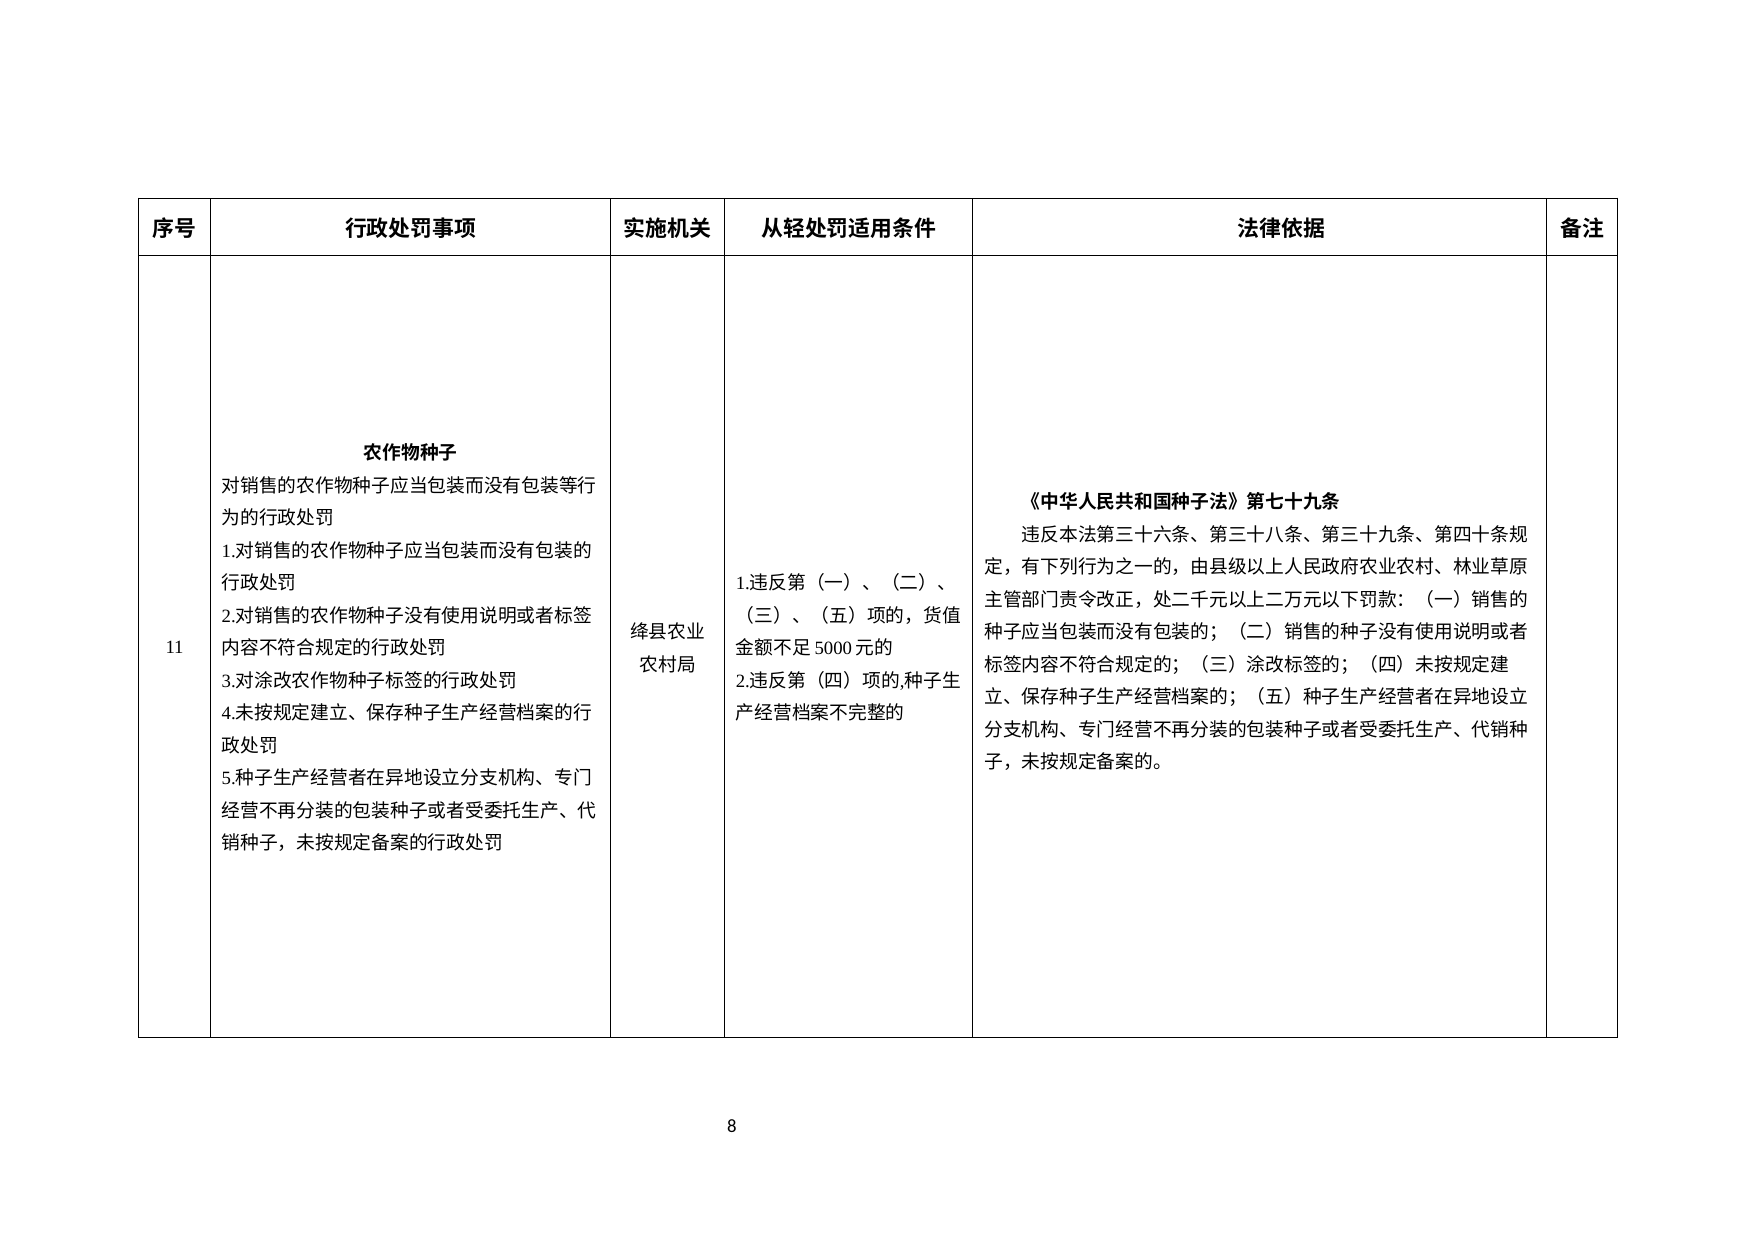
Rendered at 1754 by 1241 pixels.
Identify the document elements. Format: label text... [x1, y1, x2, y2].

table_cell 《中华人民共和国种子法》第七十九条 违反本法第三十六条、第三十八条、第三十九条、第四十条规定，有下列行为之一的，由县级以上人民政府农业农村、林业草原主管部门责令改正，处二千元以上二万元以下罚款：（一）销售的种子应当包装而没有包装的；（二）销售的种子没有使用说明或者标签内容不符合规定的；（三）涂改标签的；（四）未按规定建立、保存种子生产经营档案的；（五）种子生产经营者在异地设立分支机构、专门经营不再分装的包装种子或者受委托生产、代销种子，未按规定备案的。 [973, 256, 1546, 1037]
table_header 备注 [1547, 199, 1617, 255]
table_header 从轻处罚适用条件 [725, 199, 972, 255]
table_header 实施机关 [611, 199, 724, 255]
table_cell 农作物种子 对销售的农作物种子应当包装而没有包装等行为的行政处罚 1.对销售的农作物种子应当包装而没有包装的行政处罚 2.对销售的农作物种子没有使用说明或者标签内容不符合规定的行政处罚 3.对涂改农作物种子标签的行政处罚 4.未按规定建立、保存种子生产经营档案的行政处罚 5.种子生产经营者在异地设立分支机构、专门经营不再分装的包装种子或者受委托生产、代销种子，未按规定备案的行政处罚 [211, 256, 610, 1037]
table_cell 绛县农业农村局 [611, 256, 724, 1037]
table_cell 1.违反第（一）、（二）、（三）、（五）项的，货值金额不足5000元的 2.违反第（四）项的,种子生产经营档案不完整的 [725, 256, 972, 1037]
table_header 行政处罚事项 [211, 199, 610, 255]
table_cell 11 [139, 256, 210, 1037]
table_cell [1547, 256, 1617, 1037]
table_header 法律依据 [973, 199, 1546, 255]
table_header 序号 [139, 199, 210, 255]
